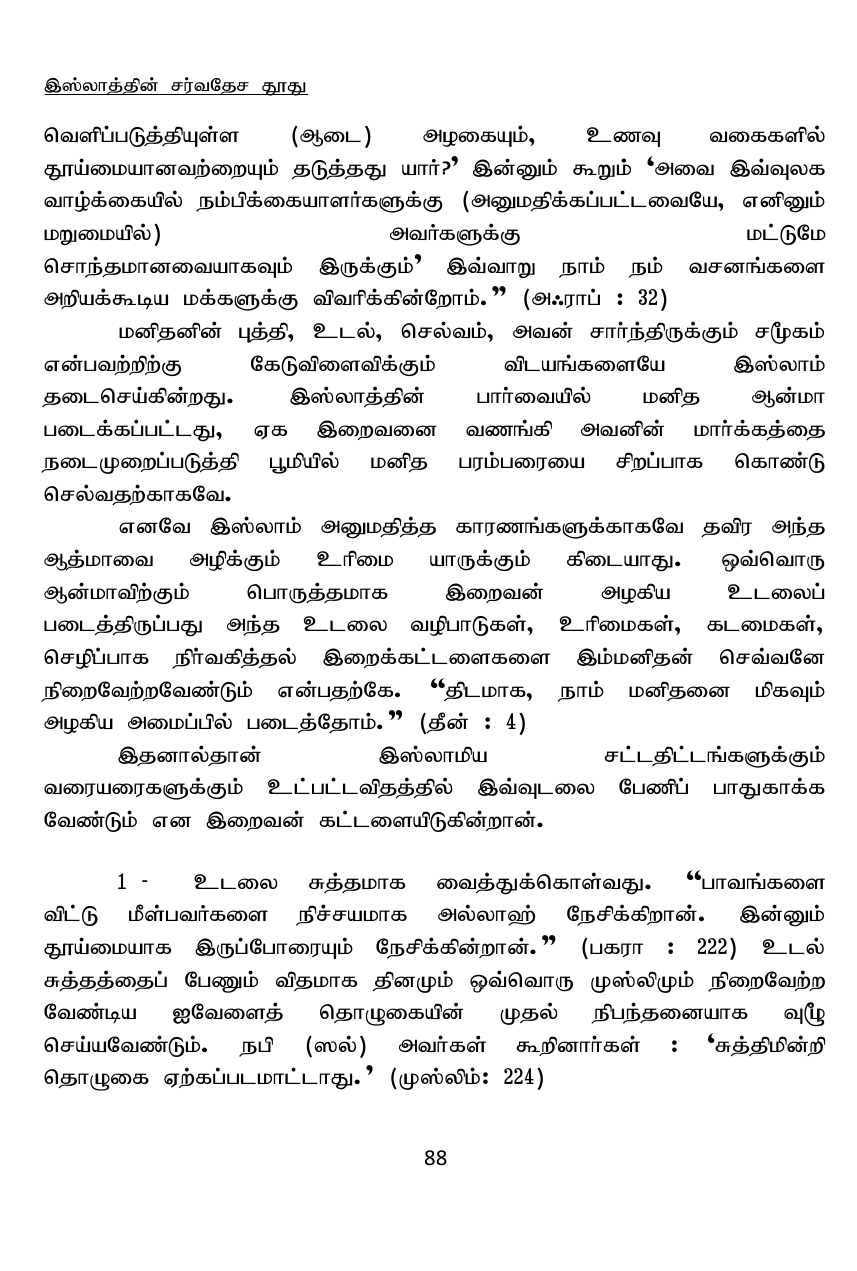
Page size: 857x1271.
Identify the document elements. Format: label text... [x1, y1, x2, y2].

text vdNt ,];yhk; mDkjpj;j fhuzq;fSf;fhfNt jtpu me;j Mj;khit mopf;Fk; chpik ahUf;Fk; fpilahJ. xt;nthU Md;khtpw;Fk; nghUj;jkhf ,iwtd; mofpa cliyg; gilj;jpUg;gJ me;j cliy topghLfs;> chpikfs;> flikfs;> nropg;ghf eph;tfpj;jy; ,iwf;fl;lisfis ,k;kdpjd; nrt;tNd epiwNtw;wNtz;Lk; vd;gjw;Nf. ''jplkhf> ehk; kdpjid kpfTk; mofpa mikg;gpy; gilj;Njhk;."" (jPd; : 4) [44, 515, 827, 739]
text ,jdhy;jhd; ,];yhkpa rl;ljpl;lq;fSf;Fk; tiuaiufSf;Fk; cl;gl;ltpjj;jpy; ,t;Tliy Ngzpg; ghJfhf;f Ntz;Lk; vd ,iwtd; fl;lisapLfpd;whd;. [44, 743, 827, 837]
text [44, 124, 827, 315]
list 1 - cliy Rj;jkhf itj;Jf;nfhs;tJ. ''ghtq;fis tpl;L kPs;gtHfis epr;rakhf my;yh`; Nerpf;fpwhd;;. ,d;Dk; J}a;ikahf ,Ug;NghiuAk; Nerpf;fpd;whd;."" (gfuh : 222) cly; Rj;jj;ijg; NgZk; tpjkhf jpdKk; xt;nthU K];ypKk; epiwNtw;w Ntz;ba INtisj; njhOifapd; Kjy; epge;jidahf T* nra;aNtz;Lk;. egp (]y;) mth;fs; $wpdhh;fs; : 'Rj;jpkpd;wp njhOif Vw;fg;glkhl;lhJ." (K];ypk;: 224) [44, 870, 827, 1094]
text kdpjdpd; Gj;jp> cly;> nry;tk;> mtd; rhh;e;jpUf;Fk; r%fk; vd;gtw;wpw;F NfLtpistpf;Fk; tplaq;fisNa ,];yhk; jilnra;fpd;wJ. ,];yhj;jpd; ghh;itapy; kdpj Md;kh gilf;fg;gl;lJ> Vf ,iwtid tzq;fp mtdpd; khh;f;fj;ij eilKiwg;gLj;jp g+kpapy; kdpj guk;giuia rpwg;ghf nfhz;L nry;tjw;fhfNt. [44, 319, 827, 511]
